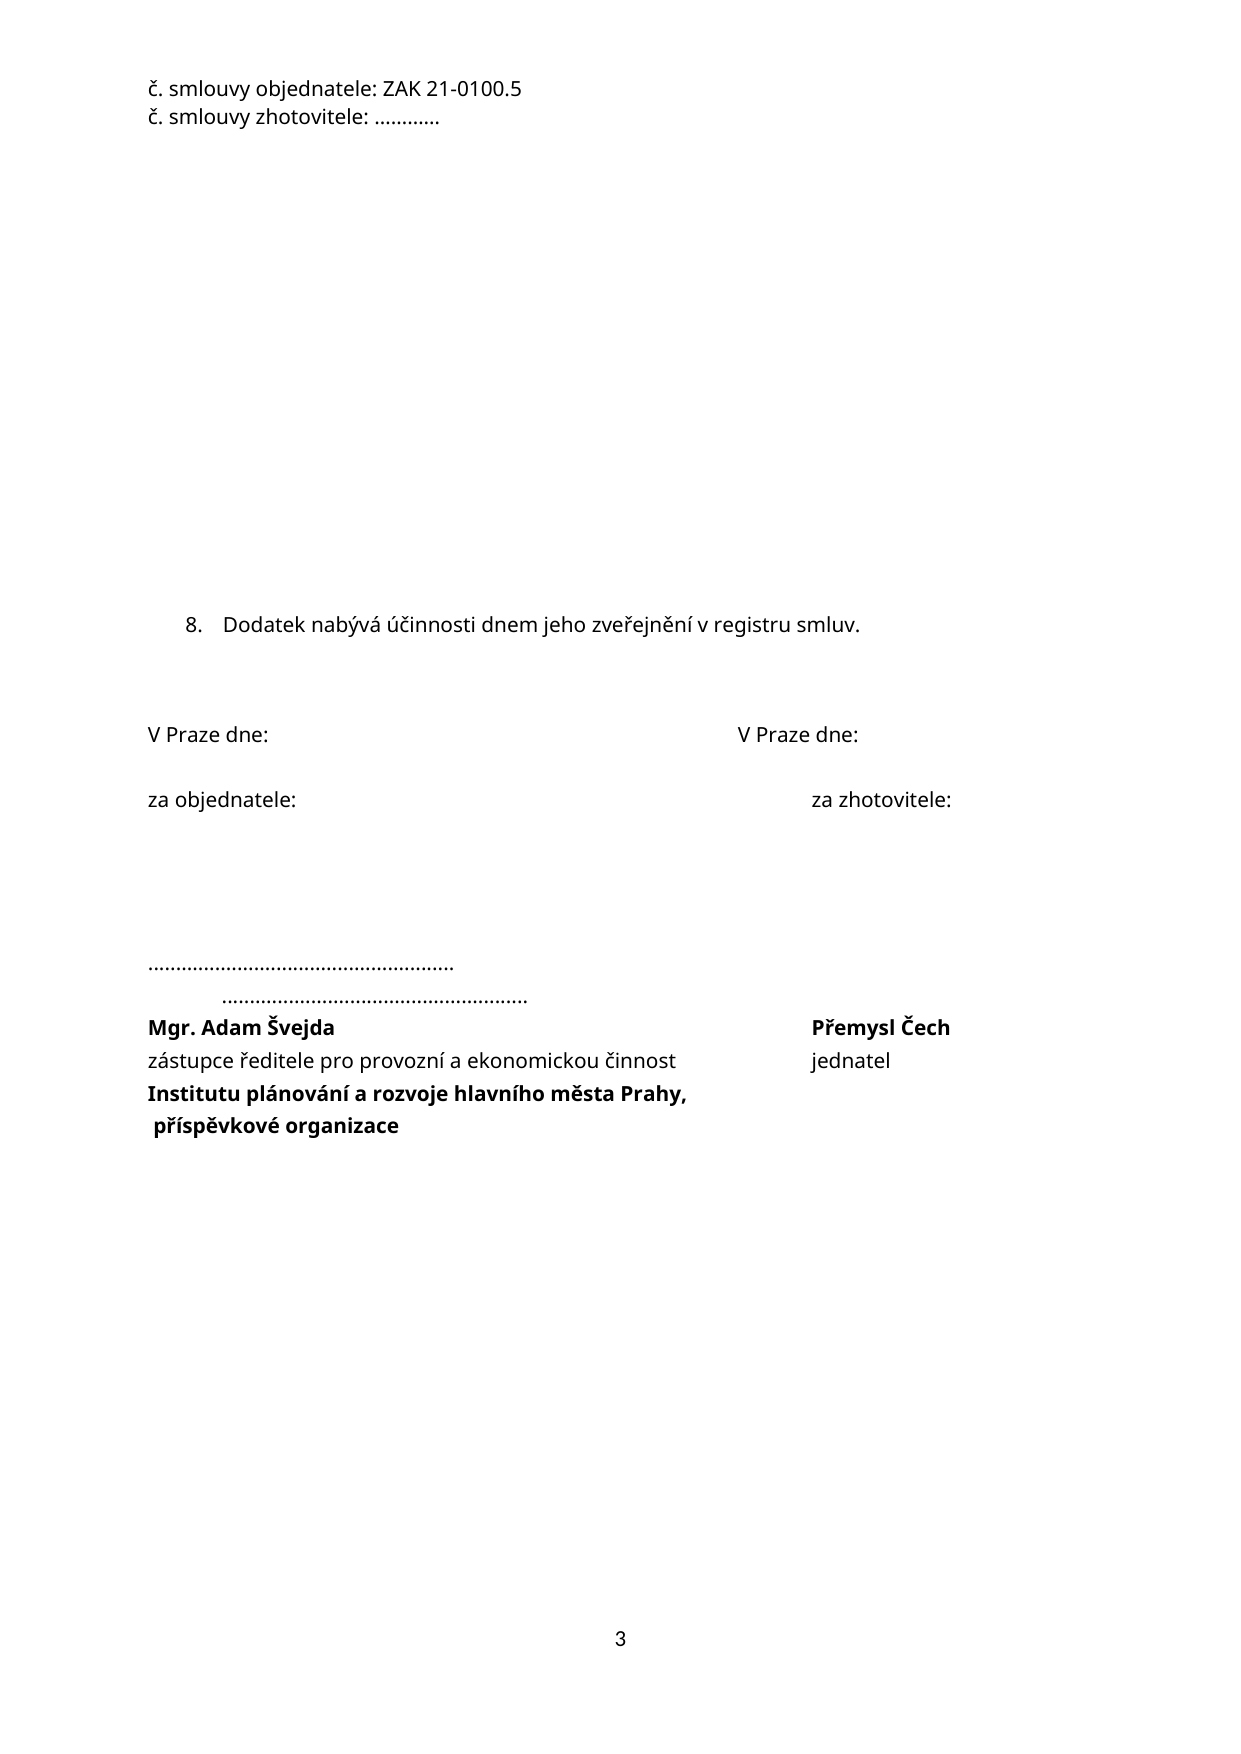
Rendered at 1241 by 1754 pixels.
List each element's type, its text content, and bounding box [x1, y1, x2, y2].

text V Praze dne: V Praze dne: [148, 720, 1093, 748]
text Mgr. Adam Švejda Přemysl Čech [148, 1013, 1093, 1042]
list Dodatek nabývá účinnosti dnem jeho zveřejnění v registru smluv. [185, 610, 1093, 638]
text příspěvkové organizace [148, 1111, 1093, 1140]
text ....................................................... ....................................................... [148, 948, 1093, 1009]
text za objednatele: za zhotovitele: [148, 785, 1093, 814]
text Institutu plánování a rozvoje hlavního města Prahy, [148, 1079, 1093, 1107]
text zástupce ředitele pro provozní a ekonomickou činnost jednatel [148, 1046, 1093, 1074]
